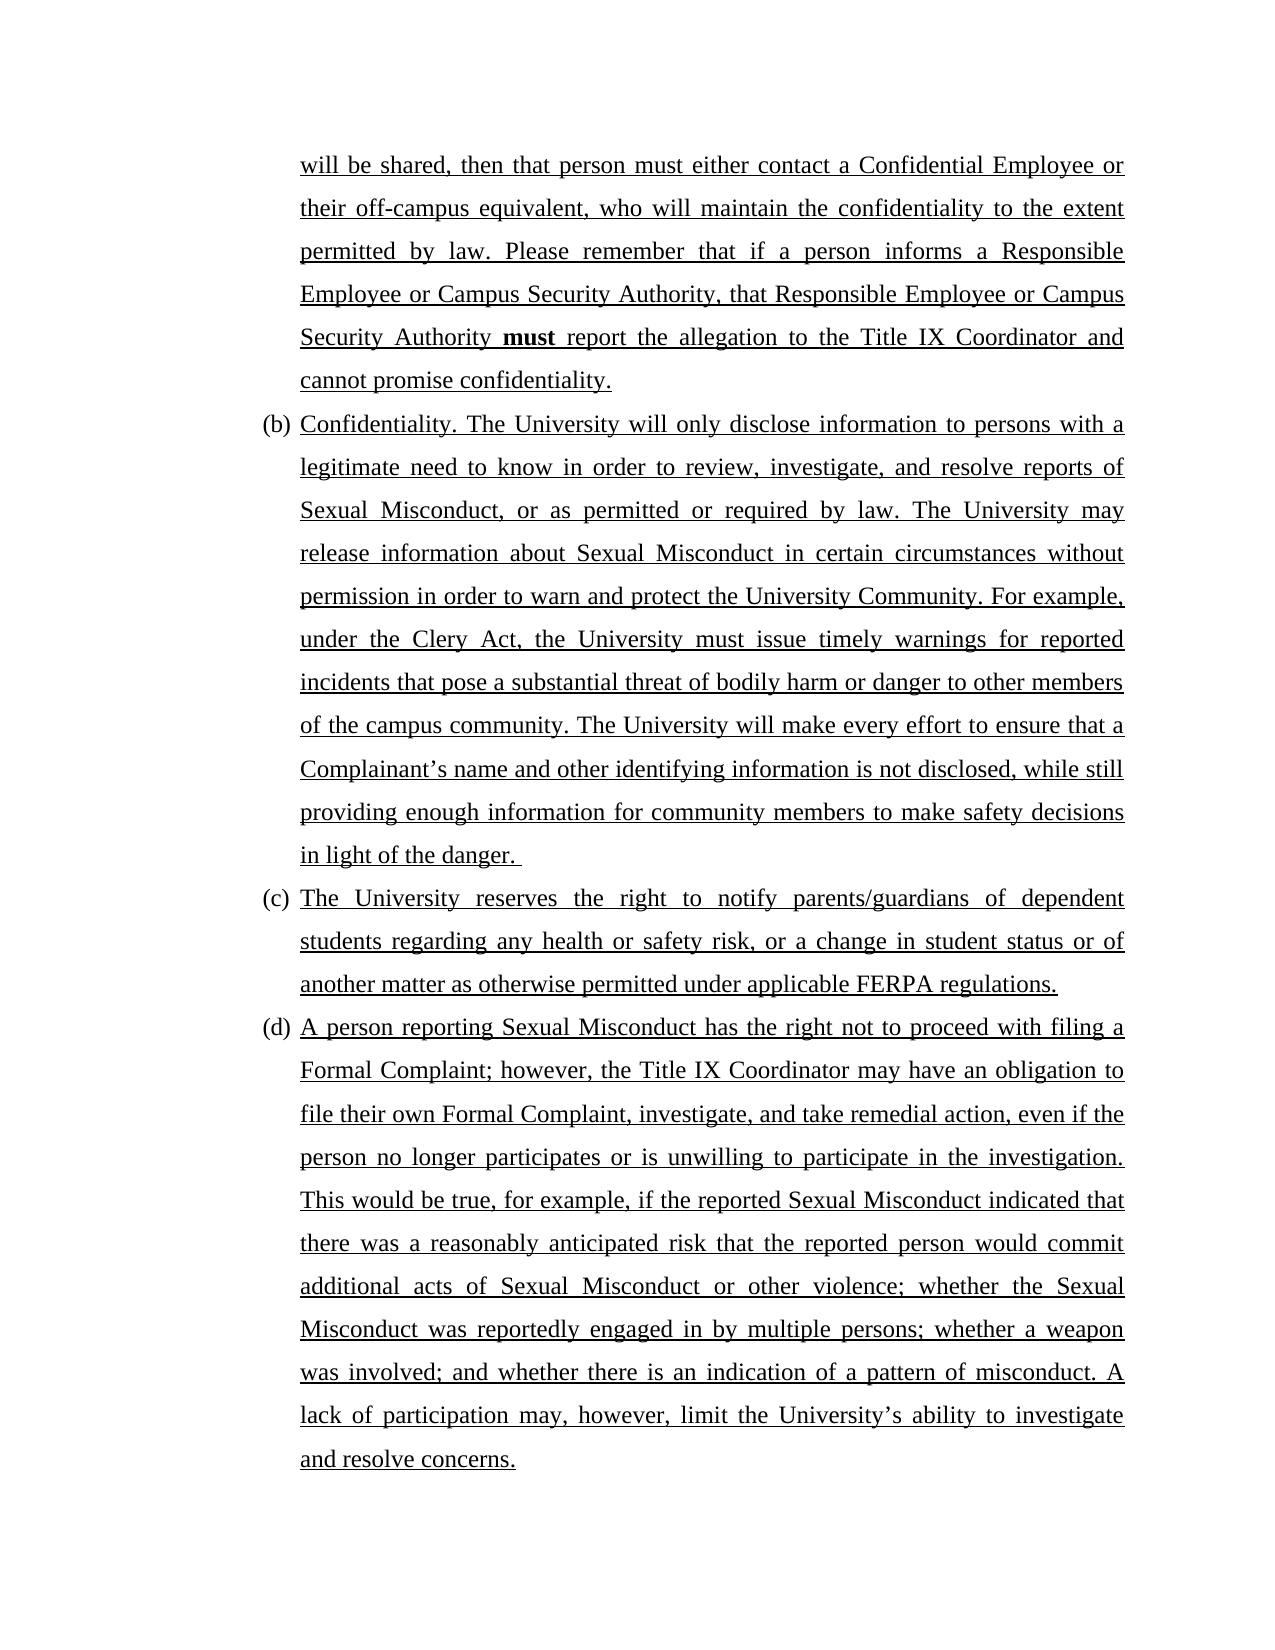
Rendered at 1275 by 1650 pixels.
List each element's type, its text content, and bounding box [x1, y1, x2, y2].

list The University reserves the right to notify parents/guardians of dependent students regarding any health or safety risk, or a change in student status or of another matter as otherwise permitted under applicable FERPA regulations. [262, 883, 1125, 998]
list A person reporting Sexual Misconduct has the right not to proceed with filing a Formal Complaint; however, the Title IX Coordinator may have an obligation to file their own Formal Complaint, investigate, and take remedial action, even if the person no longer participates or is unwilling to participate in the investigation. This would be true, for example, if the reported Sexual Misconduct indicated that there was a reasonably anticipated risk that the reported person would commit additional acts of Sexual Misconduct or other violence; whether the Sexual Misconduct was reportedly engaged in by multiple persons; whether a weapon was involved; and whether there is an indication of a pattern of misconduct. A lack of participation may, however, limit the University’s ability to investigate and resolve concerns. [262, 1012, 1125, 1472]
list Confidentiality. The University will only disclose information to persons with a legitimate need to know in order to review, investigate, and resolve reports of Sexual Misconduct, or as permitted or required by law. The University may release information about Sexual Misconduct in certain circumstances without permission in order to warn and protect the University Community. For example, under the Clery Act, the University must issue timely warnings for reported incidents that pose a substantial threat of bodily harm or danger to other members of the campus community. The University will make every effort to ensure that a Complainant’s name and other identifying information is not disclosed, while still providing enough information for community members to make safety decisions in light of the danger. [262, 409, 1125, 869]
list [262, 150, 1125, 394]
